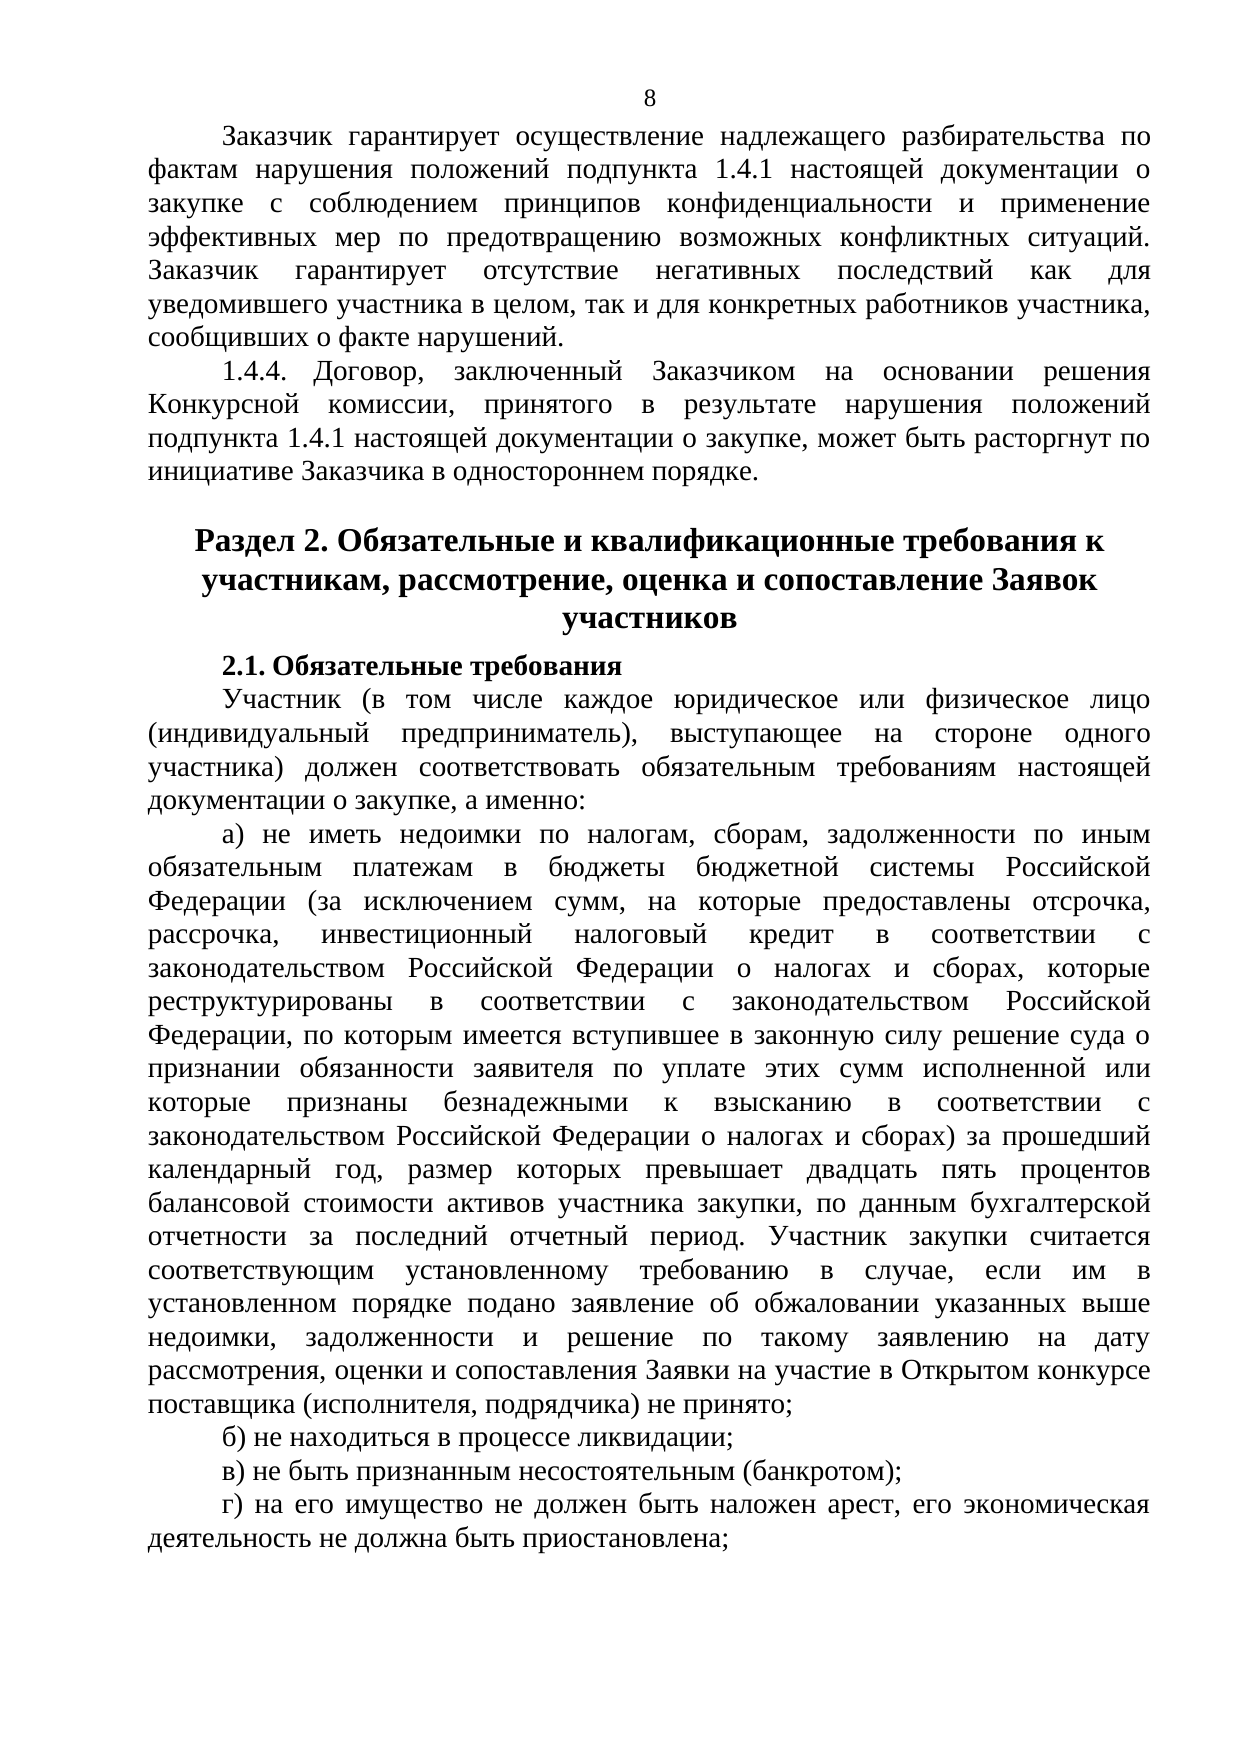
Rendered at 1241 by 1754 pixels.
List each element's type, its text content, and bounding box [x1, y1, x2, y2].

text г) на его имущество не должен быть наложен арест, его экономическая деятельность не должна быть приостановлена; [148, 1487, 1152, 1554]
text б) не находиться в процессе ликвидации; [148, 1419, 1152, 1453]
text Участник (в том числе каждое юридическое или физическое лицо (индивидуальный предприниматель), выступающее на стороне одного участника) должен соответствовать обязательным требованиям настоящей документации о закупке, а именно: [148, 682, 1152, 816]
text в) не быть признанным несостоятельным (банкротом); [148, 1453, 1152, 1487]
list Договор, заключенный Заказчиком на основании решения Конкурсной комиссии, принятого в результате нарушения положений подпункта 1.4.1 настоящей документации о закупке, может быть расторгнут по инициативе Заказчика в одностороннем порядке. [148, 353, 1152, 487]
text а) не иметь недоимки по налогам, сборам, задолженности по иным обязательным платежам в бюджеты бюджетной системы Российской Федерации (за исключением сумм, на которые предоставлены отсрочка, рассрочка, инвестиционный налоговый кредит в соответствии с законодательством Российской Федерации о налогах и сборах, которые реструктурированы в соответствии с законодательством Российской Федерации, по которым имеется вступившее в законную силу решение суда о признании обязанности заявителя по уплате этих сумм исполненной или которые признаны безнадежными к взысканию в соответствии с законодательством Российской Федерации о налогах и сборах) за прошедший календарный год, размер которых превышает двадцать пять процентов балансовой стоимости активов участника закупки, по данным бухгалтерской отчетности за последний отчетный период. Участник закупки считается соответствующим установленному требованию в случае, если им в установленном порядке подано заявление об обжаловании указанных выше недоимки, задолженности и решение по такому заявлению на дату рассмотрения, оценки и сопоставления Заявки на участие в Открытом конкурсе поставщика (исполнителя, подрядчика) не принято; [148, 816, 1152, 1419]
list Обязательные требования [148, 648, 1152, 682]
text Заказчик гарантирует осуществление надлежащего разбирательства по фактам нарушения положений подпункта 1.4.1 настоящей документации о закупке с соблюдением принципов конфиденциальности и применение эффективных мер по предотвращению возможных конфликтных ситуаций. Заказчик гарантирует отсутствие негативных последствий как для уведомившего участника в целом, так и для конкретных работников участника, сообщивших о факте нарушений. [148, 118, 1152, 353]
text Раздел 2. Обязательные и квалификационные требования к участникам, рассмотрение, оценка и сопоставление Заявок участников [148, 521, 1152, 636]
